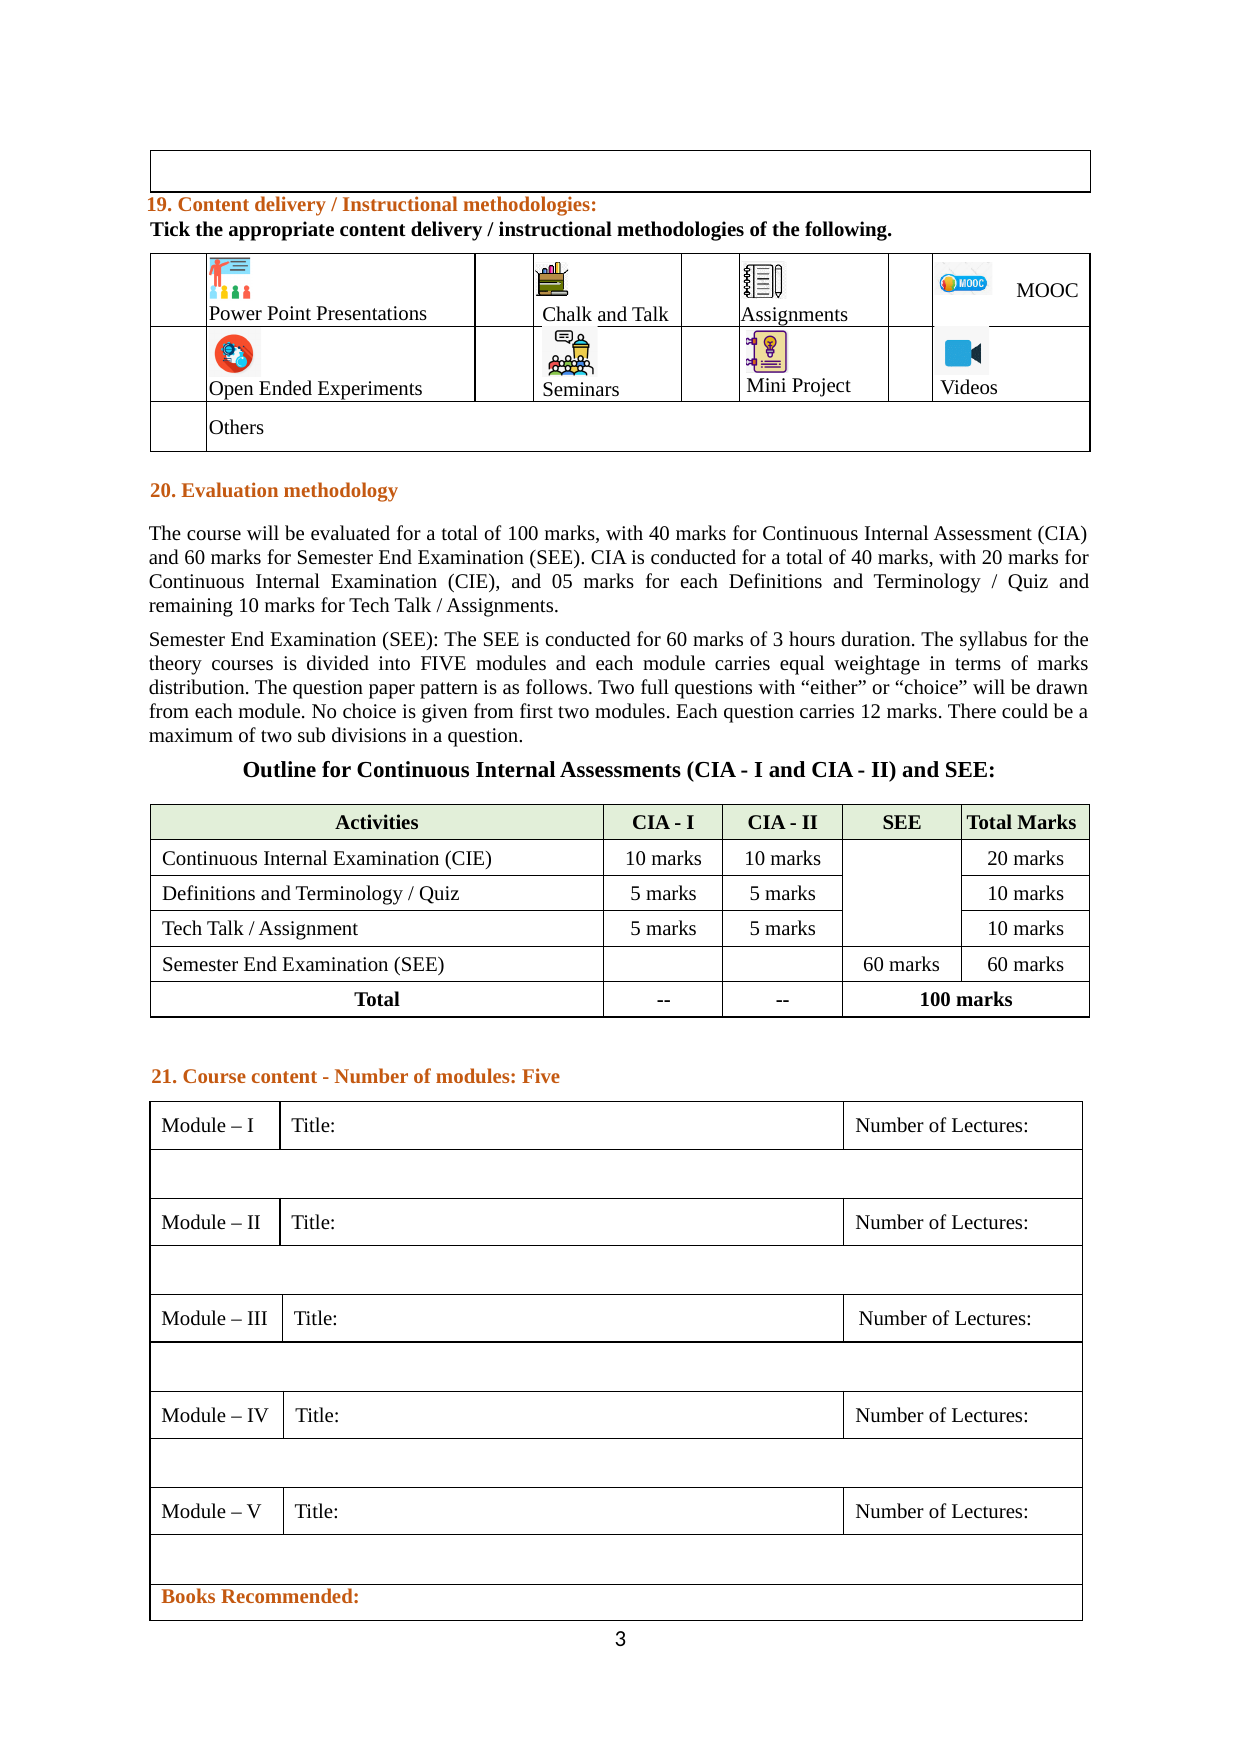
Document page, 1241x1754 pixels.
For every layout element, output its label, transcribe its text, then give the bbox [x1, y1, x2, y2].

table_cell Total [151, 982, 603, 1016]
table_cell [476, 327, 533, 401]
table_cell Continuous Internal Examination (CIE) [151, 840, 603, 875]
table_cell Module – II [151, 1199, 279, 1245]
table_header Activities [151, 805, 603, 839]
picture [746, 330, 789, 373]
table_cell Module – IV [151, 1392, 283, 1438]
table_cell [723, 947, 842, 981]
table_cell [604, 947, 722, 981]
picture [739, 260, 787, 298]
table_cell 5 marks [604, 876, 722, 910]
table_cell Others [207, 402, 1089, 451]
table_cell [843, 840, 961, 946]
table_cell [151, 1246, 1082, 1294]
table_cell [151, 1535, 1082, 1583]
table_cell Title: [284, 1392, 843, 1438]
table_header Module – I [151, 1102, 279, 1148]
table_cell 5 marks [604, 911, 722, 946]
table_header [151, 254, 206, 326]
text Outline for Continuous Internal Assessments (CIA - I and CIA - II) and SEE: [148, 756, 1090, 783]
table_cell 10 marks [962, 876, 1089, 910]
text Semester End Examination (SEE): The SEE is conducted for 60 marks of 3 hours duration. The syllabus for the theory courses is divided into FIVE modules and each module carries equal weightage in terms of marks distribution. The question paper pattern is as follows. Two full questions with “either” or “choice” will be drawn from each module. No choice is given from first two modules. Each question carries 12 marks. There could be a maximum of two sub divisions in a question. [148, 627, 1090, 747]
table_cell [889, 327, 932, 401]
table_cell Open Ended Experiments [207, 327, 474, 401]
table_header CIA - II [723, 805, 842, 839]
picture [542, 326, 598, 377]
table_cell 5 marks [723, 876, 842, 910]
table_cell 10 marks [962, 911, 1089, 946]
table_cell 10 marks [604, 840, 722, 875]
table_header Assignments [740, 254, 888, 326]
table_cell Title: [283, 1295, 843, 1341]
table_header CIA - I [604, 805, 722, 839]
text 20. Evaluation methodology [150, 478, 1090, 502]
table_cell [151, 151, 1090, 191]
table_header [889, 254, 932, 326]
picture [932, 326, 989, 373]
table_cell [151, 1439, 1082, 1487]
table_header SEE [843, 805, 961, 839]
text 19. Content delivery / Instructional methodologies: [141, 192, 1090, 216]
text The course will be evaluated for a total of 100 marks, with 40 marks for Continuous Internal Assessment (CIA) and 60 marks for Semester End Examination (SEE). CIA is conducted for a total of 40 marks, with 20 marks for Continuous Internal Examination (CIE), and 05 marks for each Definitions and Terminology / Quiz and remaining 10 marks for Tech Talk / Assignments. [148, 521, 1090, 617]
table_cell Number of Lectures: [844, 1392, 1082, 1438]
text Tick the appropriate content delivery / instructional methodologies of the following. [150, 216, 1090, 241]
table_cell Videos [933, 327, 1089, 401]
table_cell 5 marks [723, 911, 842, 946]
table_cell Number of Lectures: [844, 1199, 1082, 1245]
table_cell [682, 327, 739, 401]
table_cell Definitions and Terminology / Quiz [151, 876, 603, 910]
table_header MOOC [933, 254, 1089, 326]
table_cell Module – V [151, 1488, 283, 1534]
table_cell Title: [281, 1199, 843, 1245]
table_cell -- [604, 982, 722, 1016]
table_cell 60 marks [843, 947, 961, 981]
table_header Title: [281, 1102, 843, 1148]
table_header [682, 254, 739, 326]
table_header Chalk and Talk [534, 254, 681, 326]
table_header Power Point Presentations [207, 254, 474, 326]
table_header Total Marks [962, 805, 1089, 839]
table_cell 10 marks [723, 840, 842, 875]
table_cell [151, 402, 206, 451]
picture [208, 327, 262, 377]
picture [932, 262, 993, 294]
table_cell 60 marks [962, 947, 1089, 981]
table_header [476, 254, 533, 326]
table_cell Title: [284, 1488, 843, 1534]
table_cell 20 marks [962, 840, 1089, 875]
table_header Number of Lectures: [844, 1102, 1082, 1148]
table_cell Mini Project [740, 327, 888, 401]
text 21. Course content - Number of modules: Five [141, 1064, 1090, 1088]
table_cell [151, 1150, 1082, 1198]
picture [208, 254, 253, 301]
table_cell Semester End Examination (SEE) [151, 947, 603, 981]
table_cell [151, 1585, 1082, 1620]
table_cell Seminars [534, 327, 681, 401]
table_cell Module – III [151, 1295, 282, 1341]
table_cell Tech Talk / Assignment [151, 911, 603, 946]
table_cell [151, 327, 206, 401]
picture [533, 260, 569, 295]
table_cell -- [723, 982, 842, 1016]
table_cell [151, 1343, 1082, 1391]
table_cell 100 marks [843, 982, 1089, 1016]
table_cell Number of Lectures: [844, 1295, 1082, 1341]
table_cell Number of Lectures: [844, 1488, 1082, 1534]
